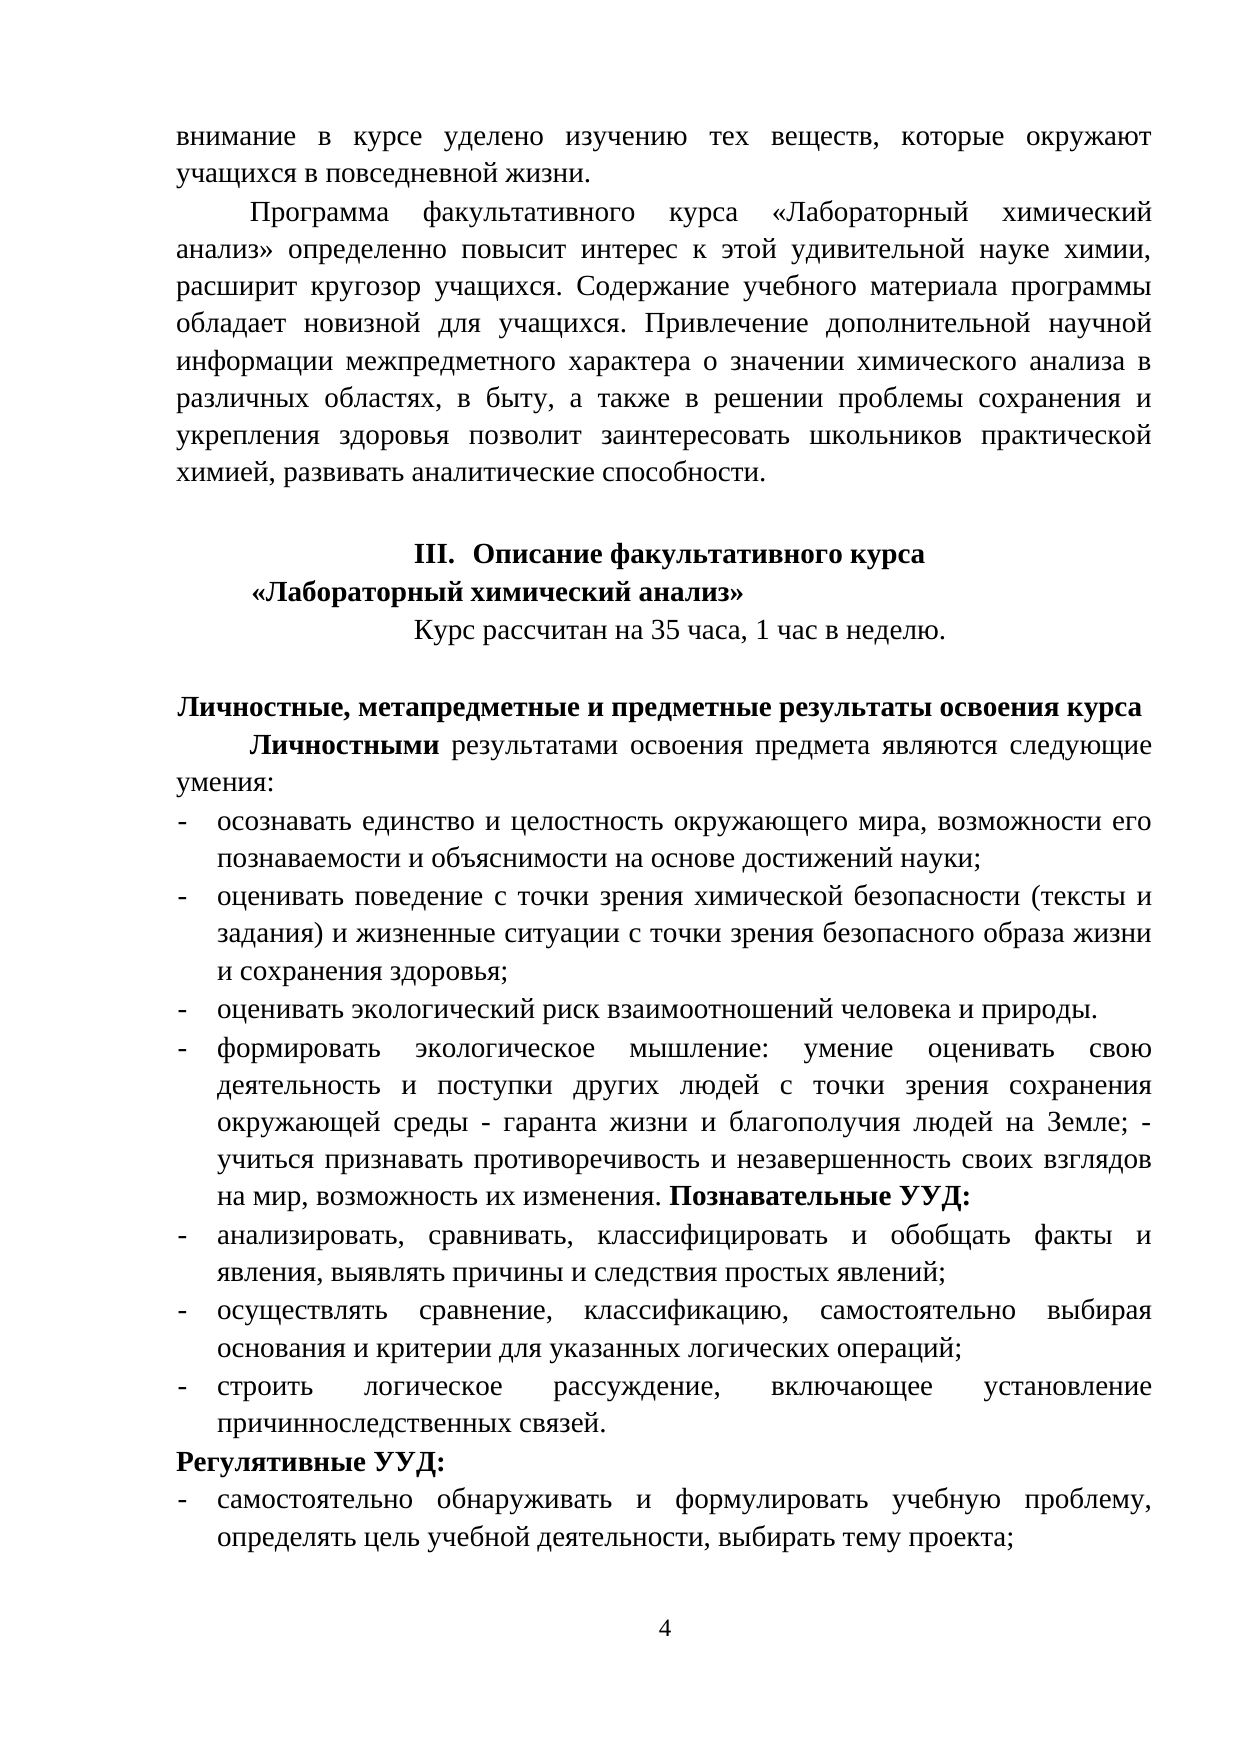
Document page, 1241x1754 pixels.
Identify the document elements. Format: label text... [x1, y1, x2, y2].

text Личностными результатами освоения предмета являются следующие умения: [176, 727, 1153, 798]
list осознавать единство и целостность окружающего мира, возможности его познаваемости и объяснимости на основе достижений науки; [177, 803, 1153, 873]
subtitle Описание факультативного курса «Лабораторный химический анализ» [251, 536, 987, 607]
list самостоятельно обнаруживать и формулировать учебную проблему, определять цель учебной деятельности, выбирать тему проекта; [177, 1482, 1153, 1552]
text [176, 118, 1153, 189]
subtitle Личностные, метапредметные и предметные результаты освоения курса [177, 689, 1153, 723]
list оценивать поведение с точки зрения химической безопасности (тексты и задания) и жизненные ситуации с точки зрения безопасного образа жизни и сохранения здоровья; [177, 878, 1153, 986]
list оценивать экологический риск взаимоотношений человека и природы. [177, 991, 1153, 1025]
text Регулятивные УУД: [176, 1444, 1153, 1477]
list осуществлять сравнение, классификацию, самостоятельно выбирая основания и критерии для указанных логических операций; [177, 1292, 1153, 1363]
text Программа факультативного курса «Лабораторный химический анализ» определенно повысит интерес к этой удивительной науке химии, расширит кругозор учащихся. Содержание учебного материала программы обладает новизной для учащихся. Привлечение дополнительной научной информации межпредметного характера о значении химического анализа в различных областях, в быту, а также в решении проблемы сохранения и укрепления здоровья позволит заинтересовать школьников практической химией, развивать аналитические способности. [176, 194, 1153, 488]
list формировать экологическое мышление: умение оценивать свою деятельность и поступки других людей с точки зрения сохранения окружающей среды - гаранта жизни и благополучия людей на Земле; - учиться признавать противоречивость и незавершенность своих взглядов на мир, возможность их изменения. Познавательные УУД: [177, 1030, 1153, 1212]
list анализировать, сравнивать, классифицировать и обобщать факты и явления, выявлять причины и следствия простых явлений; [177, 1217, 1153, 1288]
text Курс рассчитан на 35 часа, 1 час в неделю. [251, 612, 987, 645]
list строить логическое рассуждение, включающее установление причинноследственных связей. [177, 1368, 1153, 1439]
